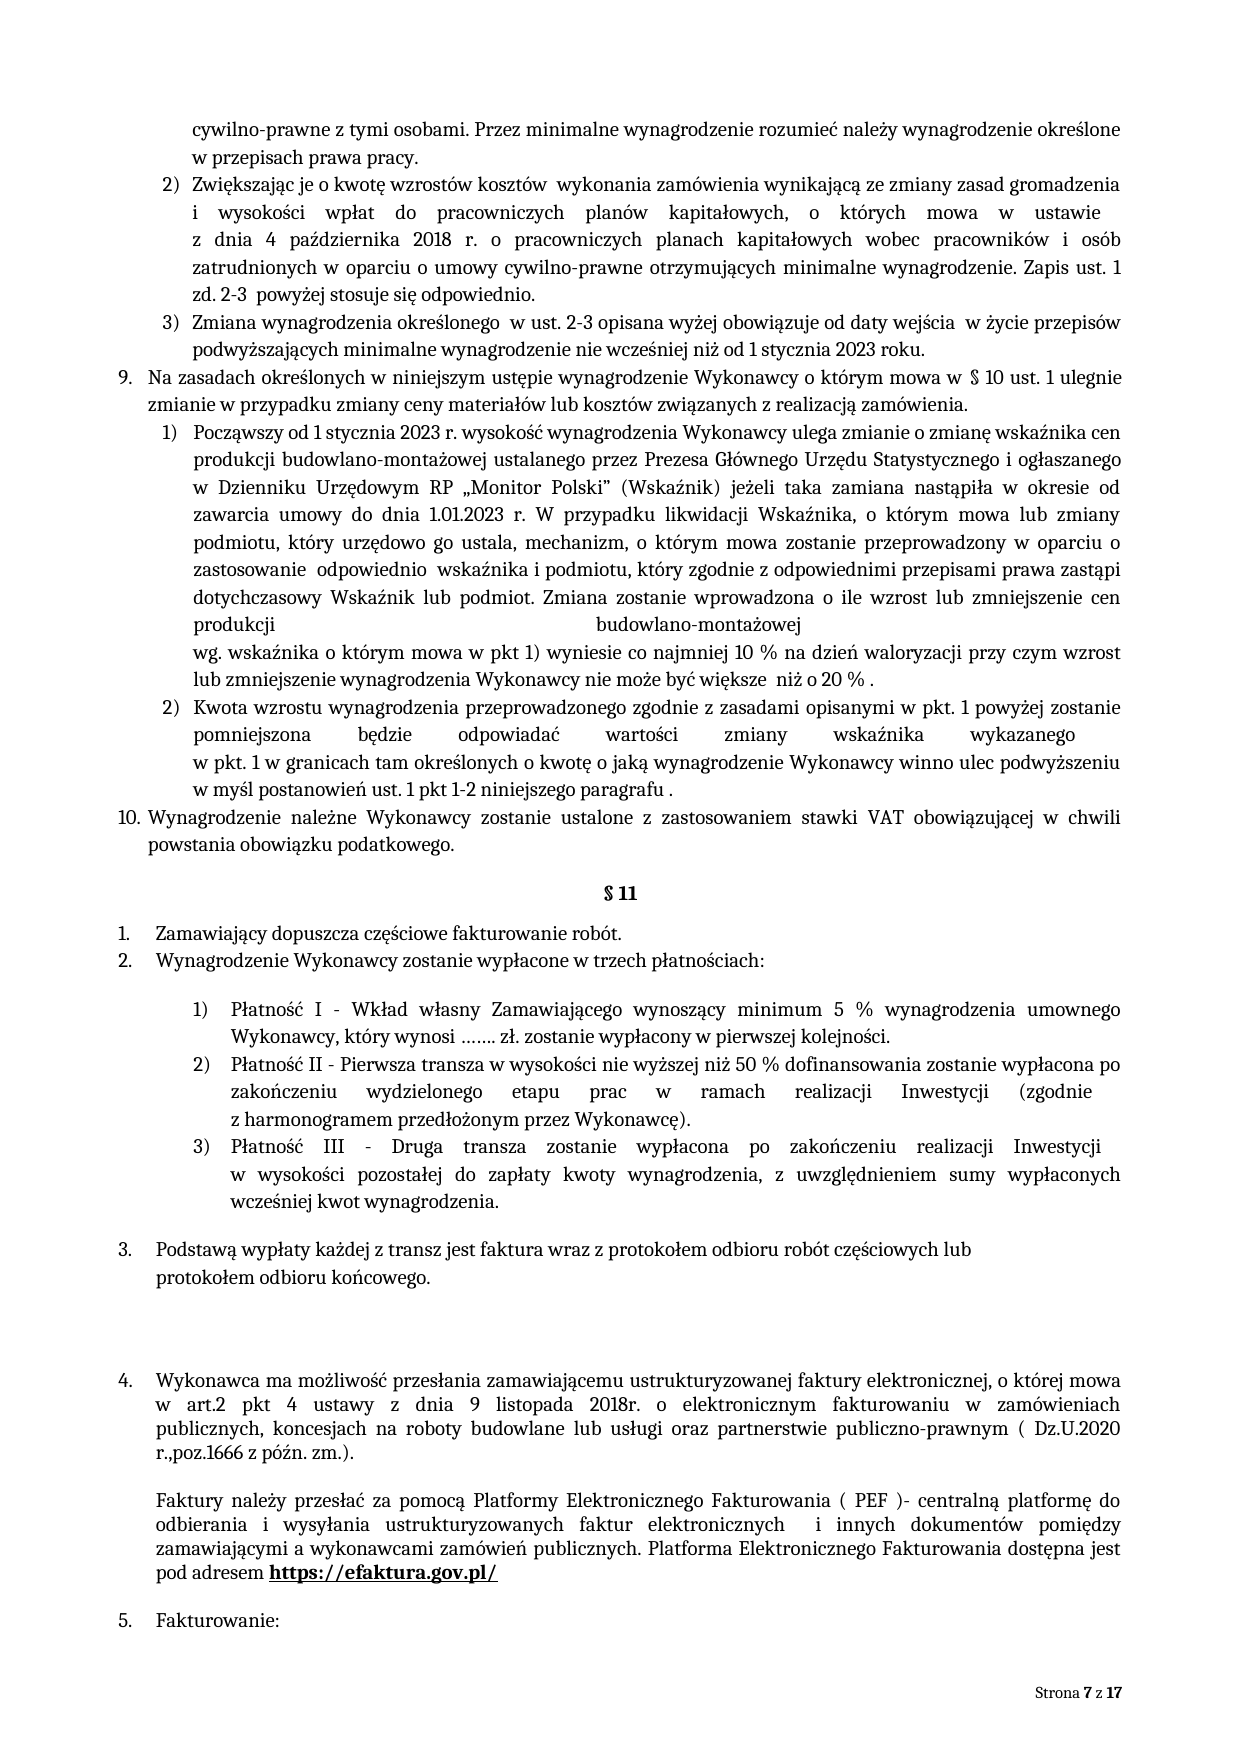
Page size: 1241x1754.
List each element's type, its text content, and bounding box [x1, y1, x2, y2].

list Płatność III - Druga transza zostanie wypłacona po zakończeniu realizacji Inwestycji w wysokości pozostałej do zapłaty kwoty wynagrodzenia, z uwzględnieniem sumy wypłaconych wcześniej kwot wynagrodzenia. [193, 1135, 1122, 1214]
list Zamawiający dopuszcza częściowe fakturowanie robót. [118, 921, 1122, 945]
list Począwszy od 1 stycznia 2023 r. wysokość wynagrodzenia Wykonawcy ulega zmianie o zmianę wskaźnika cen produkcji budowlano-montażowej ustalanego przez Prezesa Głównego Urzędu Statystycznego i ogłaszanego w Dzienniku Urzędowym RP „Monitor Polski” (Wskaźnik) jeżeli taka zamiana nastąpiła w okresie od zawarcia umowy do dnia 1.01.2023 r. W przypadku likwidacji Wskaźnika, o którym mowa lub zmiany podmiotu, który urzędowo go ustala, mechanizm, o którym mowa zostanie przeprowadzony w oparciu o zastosowanie odpowiednio wskaźnika i podmiotu, który zgodnie z odpowiednimi przepisami prawa zastąpi dotychczasowy Wskaźnik lub podmiot. Zmiana zostanie wprowadzona o ile wzrost lub zmniejszenie cen produkcji budowlano-montażowej wg. wskaźnika o którym mowa w pkt 1) wyniesie co najmniej 10 % na dzień waloryzacji przy czym wzrost lub zmniejszenie wynagrodzenia Wykonawcy nie może być większe niż o 20 % . [162, 421, 1122, 692]
list Płatność II - Pierwsza transza w wysokości nie wyższej niż 50 % dofinansowania zostanie wypłacona po zakończeniu wydzielonego etapu prac w ramach realizacji Inwestycji (zgodnie z harmonogramem przedłożonym przez Wykonawcę). [193, 1052, 1122, 1131]
list Płatność I - Wkład własny Zamawiającego wynoszący minimum 5 % wynagrodzenia umownego Wykonawcy, który wynosi ……. zł. zostanie wypłacony w pierwszej kolejności. [193, 997, 1122, 1049]
list Faktury należy przesłać za pomocą Platformy Elektronicznego Fakturowania ( PEF )- centralną platformę do odbierania i wysyłania ustrukturyzowanych faktur elektronicznych i innych dokumentów pomiędzy zamawiającymi a wykonawcami zamówień publicznych. Platforma Elektronicznego Fakturowania dostępna jest pod adresem https://efaktura.gov.pl/ [156, 1489, 1122, 1584]
list Zwiększając je o kwotę wzrostów kosztów wykonania zamówienia wynikającą ze zmiany zasad gromadzenia i wysokości wpłat do pracowniczych planów kapitałowych, o których mowa w ustawie z dnia 4 października 2018 r. o pracowniczych planach kapitałowych wobec pracowników i osób zatrudnionych w oparciu o umowy cywilno-prawne otrzymujących minimalne wynagrodzenie. Zapis ust. 1 zd. 2-3 powyżej stosuje się odpowiednio. [162, 173, 1122, 307]
list Wynagrodzenie należne Wykonawcy zostanie ustalone z zastosowaniem stawki VAT obowiązującej w chwili powstania obowiązku podatkowego. [118, 806, 1122, 857]
list Podstawą wypłaty każdej z transz jest faktura wraz z protokołem odbioru robót częściowych lub [118, 1238, 1122, 1262]
list Zmiana wynagrodzenia określonego w ust. 2-3 opisana wyżej obowiązuje od daty wejścia w życie przepisów podwyższających minimalne wynagrodzenie nie wcześniej niż od 1 stycznia 2023 roku. [162, 311, 1122, 362]
list Na zasadach określonych w niniejszym ustępie wynagrodzenie Wykonawcy o którym mowa w § 10 ust. 1 ulegnie zmianie w przypadku zmiany ceny materiałów lub kosztów związanych z realizacją zamówienia. [118, 366, 1122, 417]
list Wykonawca ma możliwość przesłania zamawiającemu ustrukturyzowanej faktury elektronicznej, o której mowa w art.2 pkt 4 ustawy z dnia 9 listopada 2018r. o elektronicznym fakturowaniu w zamówieniach publicznych, koncesjach na roboty budowlane lub usługi oraz partnerstwie publiczno-prawnym ( Dz.U.2020 r.,poz.1666 z późn. zm.). [118, 1369, 1122, 1465]
list Fakturowanie: [118, 1608, 1122, 1632]
text § 11 [118, 881, 1122, 905]
list Kwota wzrostu wynagrodzenia przeprowadzonego zgodnie z zasadami opisanymi w pkt. 1 powyżej zostanie pomniejszona będzie odpowiadać wartości zmiany wskaźnika wykazanego w pkt. 1 w granicach tam określonych o kwotę o jaką wynagrodzenie Wykonawcy winno ulec podwyższeniu w myśl postanowień ust. 1 pkt 1-2 niniejszego paragrafu . [162, 696, 1122, 802]
text protokołem odbioru końcowego. [156, 1266, 1122, 1289]
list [162, 118, 1122, 169]
list Wynagrodzenie Wykonawcy zostanie wypłacone w trzech płatnościach: [118, 949, 1122, 973]
